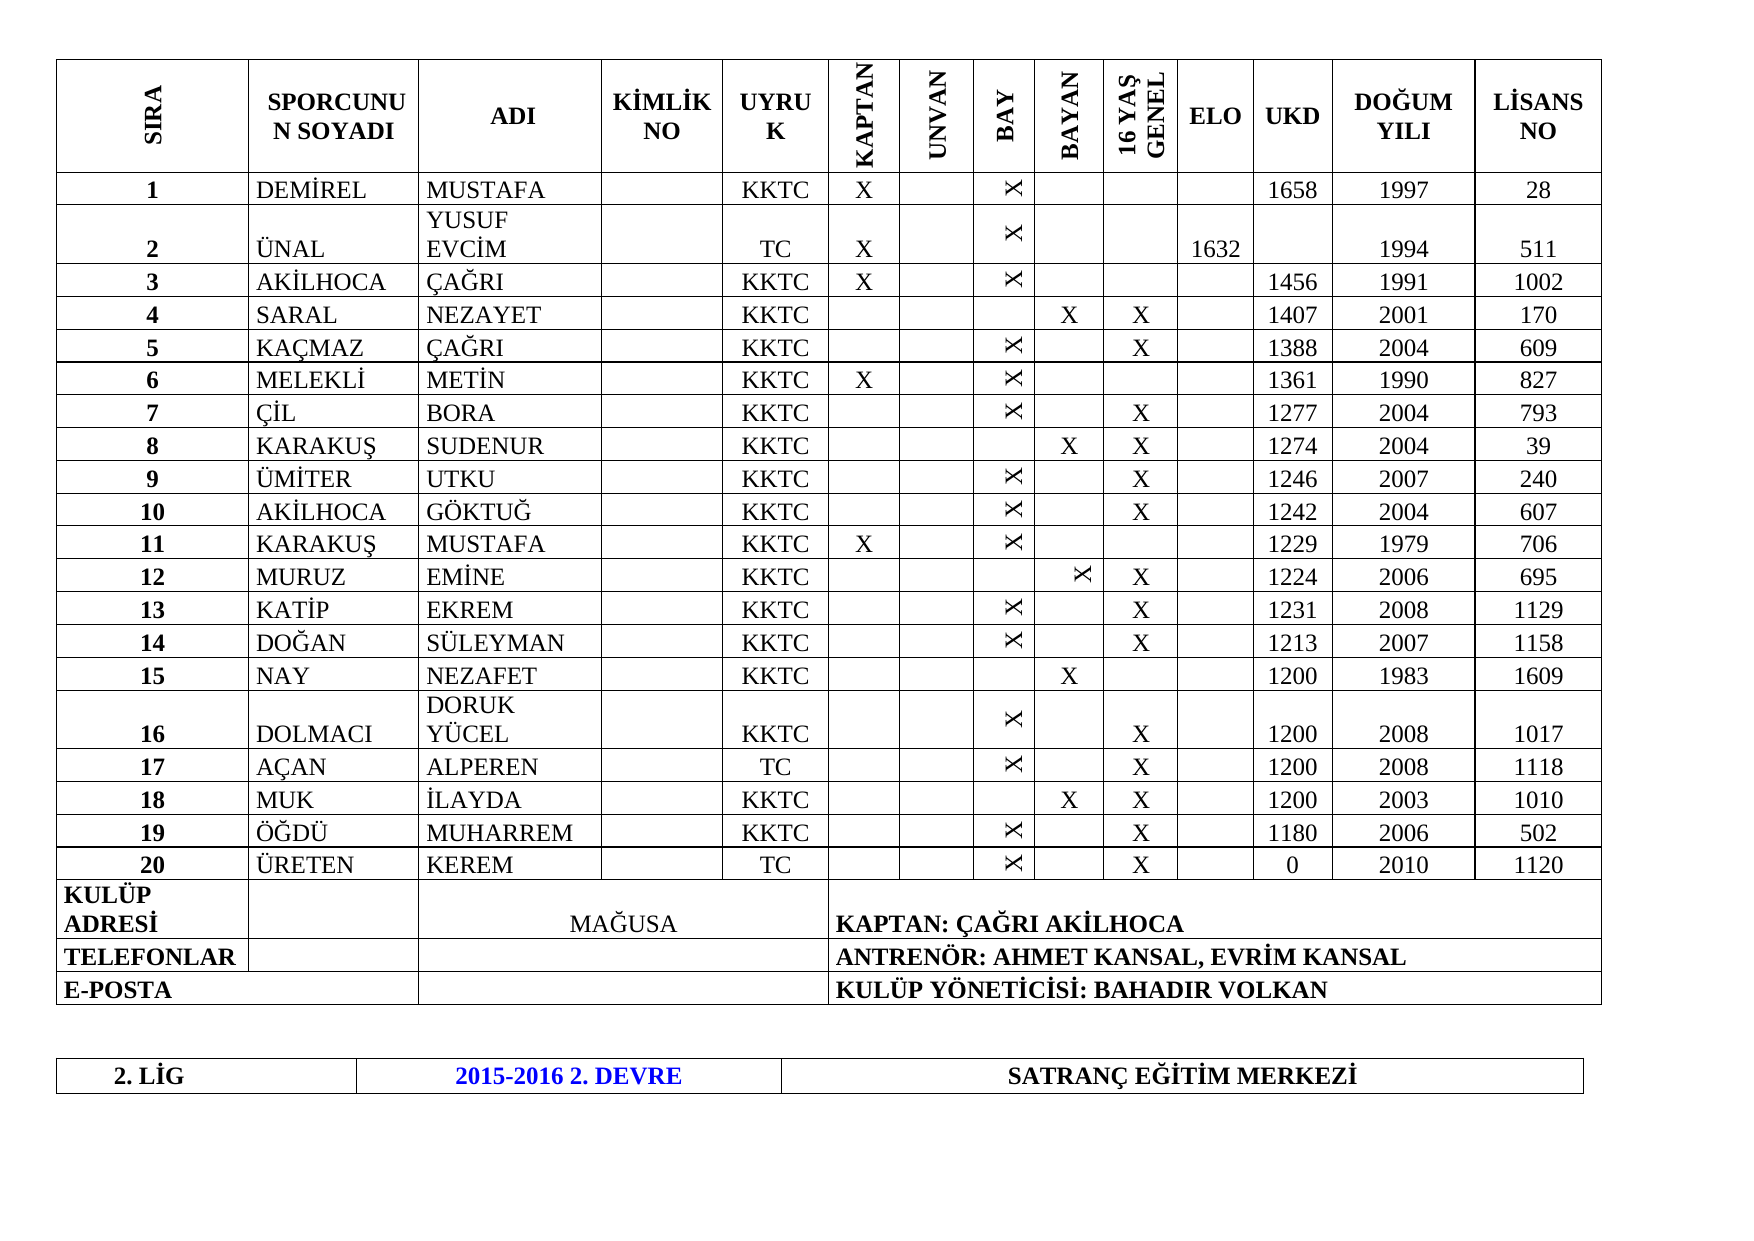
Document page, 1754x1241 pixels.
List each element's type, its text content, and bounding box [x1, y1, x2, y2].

table_cell 2004 [1333, 428, 1474, 460]
table_cell [829, 848, 899, 879]
table_cell KKTC [723, 297, 828, 328]
table_cell [900, 428, 973, 460]
table_cell 2003 [1333, 782, 1474, 814]
table_cell DOLMACI [249, 691, 418, 748]
table_cell [1035, 264, 1103, 296]
table_cell [974, 559, 1034, 591]
table_cell [829, 428, 899, 460]
table_cell TC [723, 749, 828, 781]
table_cell KKTC [723, 559, 828, 591]
table_cell [1035, 848, 1103, 879]
table_cell 12 [57, 559, 248, 591]
table_cell ANTRENÖR: AHMET KANSAL, EVRİM KANSAL [829, 939, 1601, 971]
table_cell [900, 330, 973, 361]
table_cell 1002 [1476, 264, 1601, 296]
table_cell [900, 264, 973, 296]
table_cell 706 [1476, 526, 1601, 558]
table_cell [829, 395, 899, 427]
table_cell DOĞAN [249, 625, 418, 657]
table_cell [1178, 461, 1253, 493]
table_cell 2010 [1333, 848, 1474, 879]
table_cell [829, 658, 899, 689]
table_cell 1658 [1254, 173, 1332, 204]
table_cell İLAYDA [419, 782, 601, 814]
table_cell LİSANS NO [1476, 60, 1601, 172]
table_cell [1178, 395, 1253, 427]
table_cell [1035, 395, 1103, 427]
table_cell [900, 205, 973, 263]
table_cell KKTC [723, 815, 828, 846]
table_cell [829, 559, 899, 591]
table_cell [900, 749, 973, 781]
table_cell 39 [1476, 428, 1601, 460]
table_cell [900, 592, 973, 624]
table_cell X [974, 749, 1034, 781]
table_cell [602, 173, 722, 204]
table_cell ELO [1178, 60, 1253, 172]
table_cell [900, 395, 973, 427]
table_cell X [974, 173, 1034, 204]
table_cell 1274 [1254, 428, 1332, 460]
table_cell DOĞUM YILI [1333, 60, 1474, 172]
table_cell MELEKLİ [249, 363, 418, 394]
table_cell 4 [57, 297, 248, 328]
table_cell 1407 [1254, 297, 1332, 328]
table_cell 2007 [1333, 461, 1474, 493]
table_cell 695 [1476, 559, 1601, 591]
table_cell [602, 526, 722, 558]
table_cell [602, 428, 722, 460]
table_cell KULÜP ADRESİ [57, 880, 248, 938]
table_cell 1388 [1254, 330, 1332, 361]
table_cell X [1104, 494, 1177, 525]
table_cell [602, 559, 722, 591]
table_cell 827 [1476, 363, 1601, 394]
table_cell [602, 815, 722, 846]
table_cell [1035, 494, 1103, 525]
table_cell BAYAN [1035, 60, 1103, 172]
table_cell 1180 [1254, 815, 1332, 846]
table_cell [900, 494, 973, 525]
table_cell KARAKUŞ [249, 526, 418, 558]
table_cell MURUZ [249, 559, 418, 591]
table_cell DEMİREL [249, 173, 418, 204]
table_cell [1104, 526, 1177, 558]
table_cell 1 [57, 173, 248, 204]
table_cell [249, 880, 418, 938]
table_cell YUSUF EVCİM [419, 205, 601, 263]
table_cell DORUK YÜCEL [419, 691, 601, 748]
table_cell X [1104, 749, 1177, 781]
table_cell [829, 330, 899, 361]
table_cell X [1035, 297, 1103, 328]
table_cell [829, 494, 899, 525]
table_cell [900, 815, 973, 846]
table_header 2015-2016 2. DEVRE [357, 1059, 781, 1093]
table_cell [602, 330, 722, 361]
table_cell 1017 [1476, 691, 1601, 748]
table_cell ÇİL [249, 395, 418, 427]
table_cell KKTC [723, 330, 828, 361]
table_cell SPORCUNUN SOYADI [249, 60, 418, 172]
table_cell [1035, 691, 1103, 748]
table_cell 16 YAŞ GENEL [1104, 60, 1177, 172]
table_cell X [1104, 330, 1177, 361]
table_cell KKTC [723, 173, 828, 204]
table_cell [602, 264, 722, 296]
table_cell EMİNE [419, 559, 601, 591]
table_cell EKREM [419, 592, 601, 624]
table_cell SARAL [249, 297, 418, 328]
table_cell X [974, 592, 1034, 624]
table_cell [1104, 173, 1177, 204]
table_cell TC [723, 205, 828, 263]
table_cell [900, 625, 973, 657]
table_cell KİMLİK NO [602, 60, 722, 172]
table_cell BAY [974, 60, 1034, 172]
table_cell TELEFONLAR [57, 939, 248, 971]
table_cell [1254, 205, 1332, 263]
table_cell ÇAĞRI [419, 264, 601, 296]
table_cell UYRUK [723, 60, 828, 172]
table_cell X [1035, 658, 1103, 689]
table_cell [1178, 363, 1253, 394]
table_cell KAPTAN: ÇAĞRI AKİLHOCA [829, 880, 1601, 938]
table_cell 2008 [1333, 749, 1474, 781]
table_cell 2004 [1333, 494, 1474, 525]
table_cell X [829, 363, 899, 394]
table_cell 2004 [1333, 395, 1474, 427]
table_cell 1010 [1476, 782, 1601, 814]
table_cell 14 [57, 625, 248, 657]
table_cell 1118 [1476, 749, 1601, 781]
table_cell 1983 [1333, 658, 1474, 689]
table_cell [1178, 658, 1253, 689]
table_cell 1246 [1254, 461, 1332, 493]
table_cell ADI [419, 60, 601, 172]
table_cell [1104, 264, 1177, 296]
table_cell [602, 297, 722, 328]
table_cell [1178, 691, 1253, 748]
table_cell X [974, 848, 1034, 879]
table_cell KEREM [419, 848, 601, 879]
table_cell GÖKTUĞ [419, 494, 601, 525]
table_cell ÜMİTER [249, 461, 418, 493]
table_cell [1035, 526, 1103, 558]
table_cell [1178, 297, 1253, 328]
table_cell UTKU [419, 461, 601, 493]
table_cell [900, 559, 973, 591]
table_cell [1178, 173, 1253, 204]
table_cell [1104, 205, 1177, 263]
table_cell 10 [57, 494, 248, 525]
table_cell 1361 [1254, 363, 1332, 394]
table_cell X [1104, 395, 1177, 427]
table_cell X [974, 625, 1034, 657]
table_cell 2001 [1333, 297, 1474, 328]
table_cell 1158 [1476, 625, 1601, 657]
table_cell [829, 749, 899, 781]
table_cell [829, 592, 899, 624]
table_cell 17 [57, 749, 248, 781]
table_cell KATİP [249, 592, 418, 624]
table_cell 15 [57, 658, 248, 689]
table_cell 1129 [1476, 592, 1601, 624]
table_cell 1200 [1254, 658, 1332, 689]
table_cell [602, 625, 722, 657]
table_cell X [1104, 782, 1177, 814]
table_cell [1035, 205, 1103, 263]
table_cell [1035, 173, 1103, 204]
table_cell X [1104, 691, 1177, 748]
table_cell [602, 461, 722, 493]
table_cell [829, 691, 899, 748]
table_cell [602, 658, 722, 689]
table_cell ÜNAL [249, 205, 418, 263]
table_cell 1997 [1333, 173, 1474, 204]
table_cell 1231 [1254, 592, 1332, 624]
table_cell X [1104, 815, 1177, 846]
table_cell KKTC [723, 363, 828, 394]
table_cell ALPEREN [419, 749, 601, 781]
table_cell KARAKUŞ [249, 428, 418, 460]
table_cell [829, 625, 899, 657]
table_cell E-POSTA [57, 972, 418, 1003]
table_cell [900, 297, 973, 328]
table_cell [974, 782, 1034, 814]
table_cell 2007 [1333, 625, 1474, 657]
table_cell [602, 848, 722, 879]
table_cell X [974, 264, 1034, 296]
table_cell [1178, 782, 1253, 814]
table_cell [900, 691, 973, 748]
table_cell 1609 [1476, 658, 1601, 689]
table_cell 0 [1254, 848, 1332, 879]
table_cell KKTC [723, 782, 828, 814]
table_cell 1200 [1254, 691, 1332, 748]
table_cell 16 [57, 691, 248, 748]
table_cell [1178, 428, 1253, 460]
table_cell X [974, 205, 1034, 263]
table_cell [1178, 526, 1253, 558]
table_cell [602, 395, 722, 427]
table_cell BORA [419, 395, 601, 427]
table_cell 793 [1476, 395, 1601, 427]
table_cell [829, 815, 899, 846]
table_header 2. LİG [57, 1059, 356, 1093]
table_cell [1178, 559, 1253, 591]
table_cell 2004 [1333, 330, 1474, 361]
table_cell 1200 [1254, 749, 1332, 781]
table_cell METİN [419, 363, 601, 394]
table_cell SIRA [57, 60, 248, 172]
table_cell X [1104, 625, 1177, 657]
table_cell KAÇMAZ [249, 330, 418, 361]
table_cell X [974, 461, 1034, 493]
table_cell AKİLHOCA [249, 494, 418, 525]
table_cell 3 [57, 264, 248, 296]
table_cell KULÜP YÖNETİCİSİ: BAHADIR VOLKAN [829, 972, 1601, 1003]
table_cell 18 [57, 782, 248, 814]
table_cell 2006 [1333, 815, 1474, 846]
table_cell 511 [1476, 205, 1601, 263]
table_cell [1178, 625, 1253, 657]
table_cell X [829, 526, 899, 558]
table_cell MUSTAFA [419, 173, 601, 204]
table_cell X [1104, 428, 1177, 460]
table_cell [1035, 749, 1103, 781]
table_cell 1224 [1254, 559, 1332, 591]
table_cell 6 [57, 363, 248, 394]
table_cell [1178, 330, 1253, 361]
table_cell [1178, 815, 1253, 846]
table_cell [900, 782, 973, 814]
table_cell X [1035, 782, 1103, 814]
table_cell KKTC [723, 395, 828, 427]
table_cell [900, 173, 973, 204]
table_cell [602, 494, 722, 525]
table_cell [829, 297, 899, 328]
table_cell KKTC [723, 494, 828, 525]
table_cell [1035, 815, 1103, 846]
table_cell X [829, 205, 899, 263]
table_cell 8 [57, 428, 248, 460]
table_cell [829, 461, 899, 493]
table_cell 28 [1476, 173, 1601, 204]
table_cell [900, 363, 973, 394]
table_cell 1213 [1254, 625, 1332, 657]
table_cell [974, 428, 1034, 460]
table_cell X [974, 330, 1034, 361]
table_cell X [974, 691, 1034, 748]
table_cell X [829, 173, 899, 204]
table_cell KAPTAN [829, 60, 899, 172]
table_cell 13 [57, 592, 248, 624]
table_cell KKTC [723, 658, 828, 689]
table_cell 1632 [1178, 205, 1253, 263]
table_cell KKTC [723, 461, 828, 493]
table_cell [249, 939, 418, 971]
table_cell 1277 [1254, 395, 1332, 427]
table_cell X [1035, 559, 1103, 591]
table_cell 19 [57, 815, 248, 846]
table_cell 170 [1476, 297, 1601, 328]
table_cell 1994 [1333, 205, 1474, 263]
table_cell KKTC [723, 691, 828, 748]
table_cell X [829, 264, 899, 296]
table_cell [1035, 592, 1103, 624]
table_cell [1035, 330, 1103, 361]
table_cell [900, 461, 973, 493]
table_cell ÖĞDÜ [249, 815, 418, 846]
table_cell [602, 691, 722, 748]
table_cell SUDENUR [419, 428, 601, 460]
table_cell [1104, 363, 1177, 394]
table_cell [419, 972, 828, 1003]
table_cell 2 [57, 205, 248, 263]
table_cell AÇAN [249, 749, 418, 781]
table_cell NAY [249, 658, 418, 689]
table_cell [900, 658, 973, 689]
table_header SATRANÇ EĞİTİM MERKEZİ [782, 1059, 1583, 1093]
table_cell 1200 [1254, 782, 1332, 814]
table_cell [1178, 592, 1253, 624]
table_cell X [1104, 592, 1177, 624]
table_cell X [1104, 461, 1177, 493]
table_cell [974, 658, 1034, 689]
table_cell KKTC [723, 264, 828, 296]
table_cell SÜLEYMAN [419, 625, 601, 657]
table_cell ÇAĞRI [419, 330, 601, 361]
table_cell [602, 363, 722, 394]
table_cell X [1035, 428, 1103, 460]
table_cell [1178, 494, 1253, 525]
table_cell KKTC [723, 526, 828, 558]
table_cell 5 [57, 330, 248, 361]
table_cell 1229 [1254, 526, 1332, 558]
table_cell [419, 939, 828, 971]
table_cell KKTC [723, 592, 828, 624]
table_cell 1990 [1333, 363, 1474, 394]
table_cell X [1104, 848, 1177, 879]
table_cell X [974, 494, 1034, 525]
table_cell AKİLHOCA [249, 264, 418, 296]
table_cell 1456 [1254, 264, 1332, 296]
table_cell NEZAYET [419, 297, 601, 328]
table_cell MUHARREM [419, 815, 601, 846]
table_cell 11 [57, 526, 248, 558]
table_cell [1035, 461, 1103, 493]
table_cell 1991 [1333, 264, 1474, 296]
table_cell X [974, 815, 1034, 846]
table_cell 1979 [1333, 526, 1474, 558]
table_cell KKTC [723, 428, 828, 460]
table_cell 1120 [1476, 848, 1601, 879]
table_cell [900, 526, 973, 558]
table_cell 607 [1476, 494, 1601, 525]
table_cell [602, 205, 722, 263]
table_cell [602, 749, 722, 781]
table_cell 609 [1476, 330, 1601, 361]
table_cell X [974, 363, 1034, 394]
table_cell X [1104, 559, 1177, 591]
table_cell TC [723, 848, 828, 879]
table_cell 9 [57, 461, 248, 493]
table_cell ÜRETEN [249, 848, 418, 879]
table_cell [1035, 363, 1103, 394]
table_cell [900, 848, 973, 879]
table_cell 2008 [1333, 691, 1474, 748]
table_cell [602, 592, 722, 624]
table_cell [1178, 848, 1253, 879]
table_cell [1104, 658, 1177, 689]
table_cell 7 [57, 395, 248, 427]
table_cell 20 [57, 848, 248, 879]
table_cell KKTC [723, 625, 828, 657]
table_cell [1178, 264, 1253, 296]
table_cell 2008 [1333, 592, 1474, 624]
table_cell 2006 [1333, 559, 1474, 591]
table_cell MUK [249, 782, 418, 814]
table_cell 502 [1476, 815, 1601, 846]
table_cell [1178, 749, 1253, 781]
table_cell UKD [1254, 60, 1332, 172]
table_cell 240 [1476, 461, 1601, 493]
table_cell MUSTAFA [419, 526, 601, 558]
table_cell [974, 297, 1034, 328]
table_cell 1242 [1254, 494, 1332, 525]
table_cell NEZAFET [419, 658, 601, 689]
table_cell [1035, 625, 1103, 657]
table_cell X [974, 395, 1034, 427]
table_cell X [974, 526, 1034, 558]
table_cell [829, 782, 899, 814]
table_cell X [1104, 297, 1177, 328]
table_cell MAĞUSA [419, 880, 828, 938]
table_cell [602, 782, 722, 814]
table_cell UNVAN [900, 60, 973, 172]
